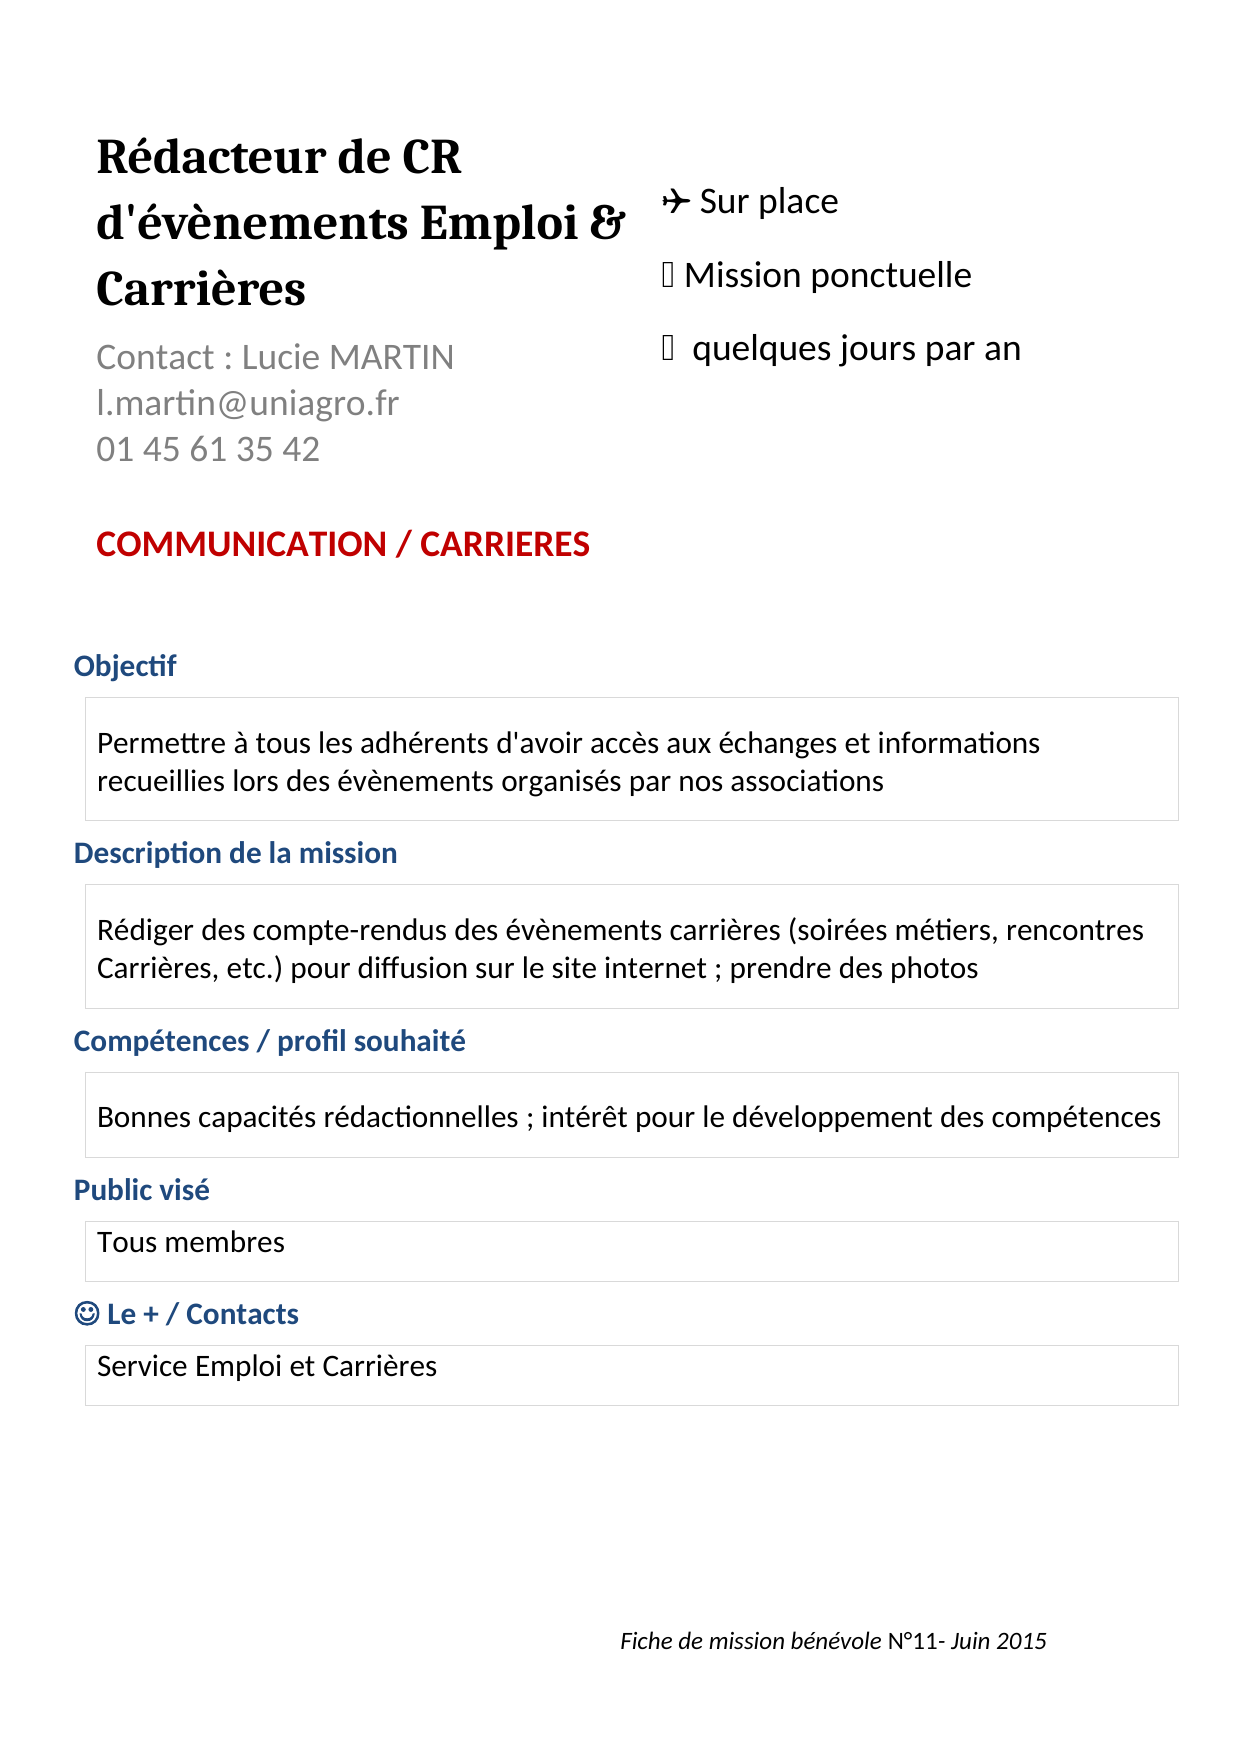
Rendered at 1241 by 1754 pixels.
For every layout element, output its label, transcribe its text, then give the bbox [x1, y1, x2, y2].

table_header Bonnes capacités rédactionnelles ; intérêt pour le développement des compétences [86, 1073, 1178, 1157]
text Public visé [74, 1170, 1093, 1208]
table_header Rédacteur de CR d'évènements Emploi & Carrières Contact : Lucie MARTIN l.martin@uniagro.fr 01 45 61 35 42 COMMUNICATION / CARRIERES [85, 104, 650, 591]
table_header Sur place Mission ponctuelle quelques jours par an [650, 104, 1178, 591]
text Compétences / profil souhaité [74, 1021, 1093, 1059]
table_header Tous membres [86, 1222, 1178, 1281]
table_header Service Emploi et Carrières [86, 1346, 1178, 1405]
table_header Permettre à tous les adhérents d'avoir accès aux échanges et informations recueillies lors des évènements organisés par nos associations [86, 698, 1178, 820]
text Objectif [74, 646, 1093, 684]
text Le + / Contacts [74, 1294, 1093, 1332]
table_header Rédiger des compte-rendus des évènements carrières (soirées métiers, rencontres Carrières, etc.) pour diffusion sur le site internet ; prendre des photos [86, 885, 1178, 1007]
text Description de la mission [74, 834, 1093, 872]
